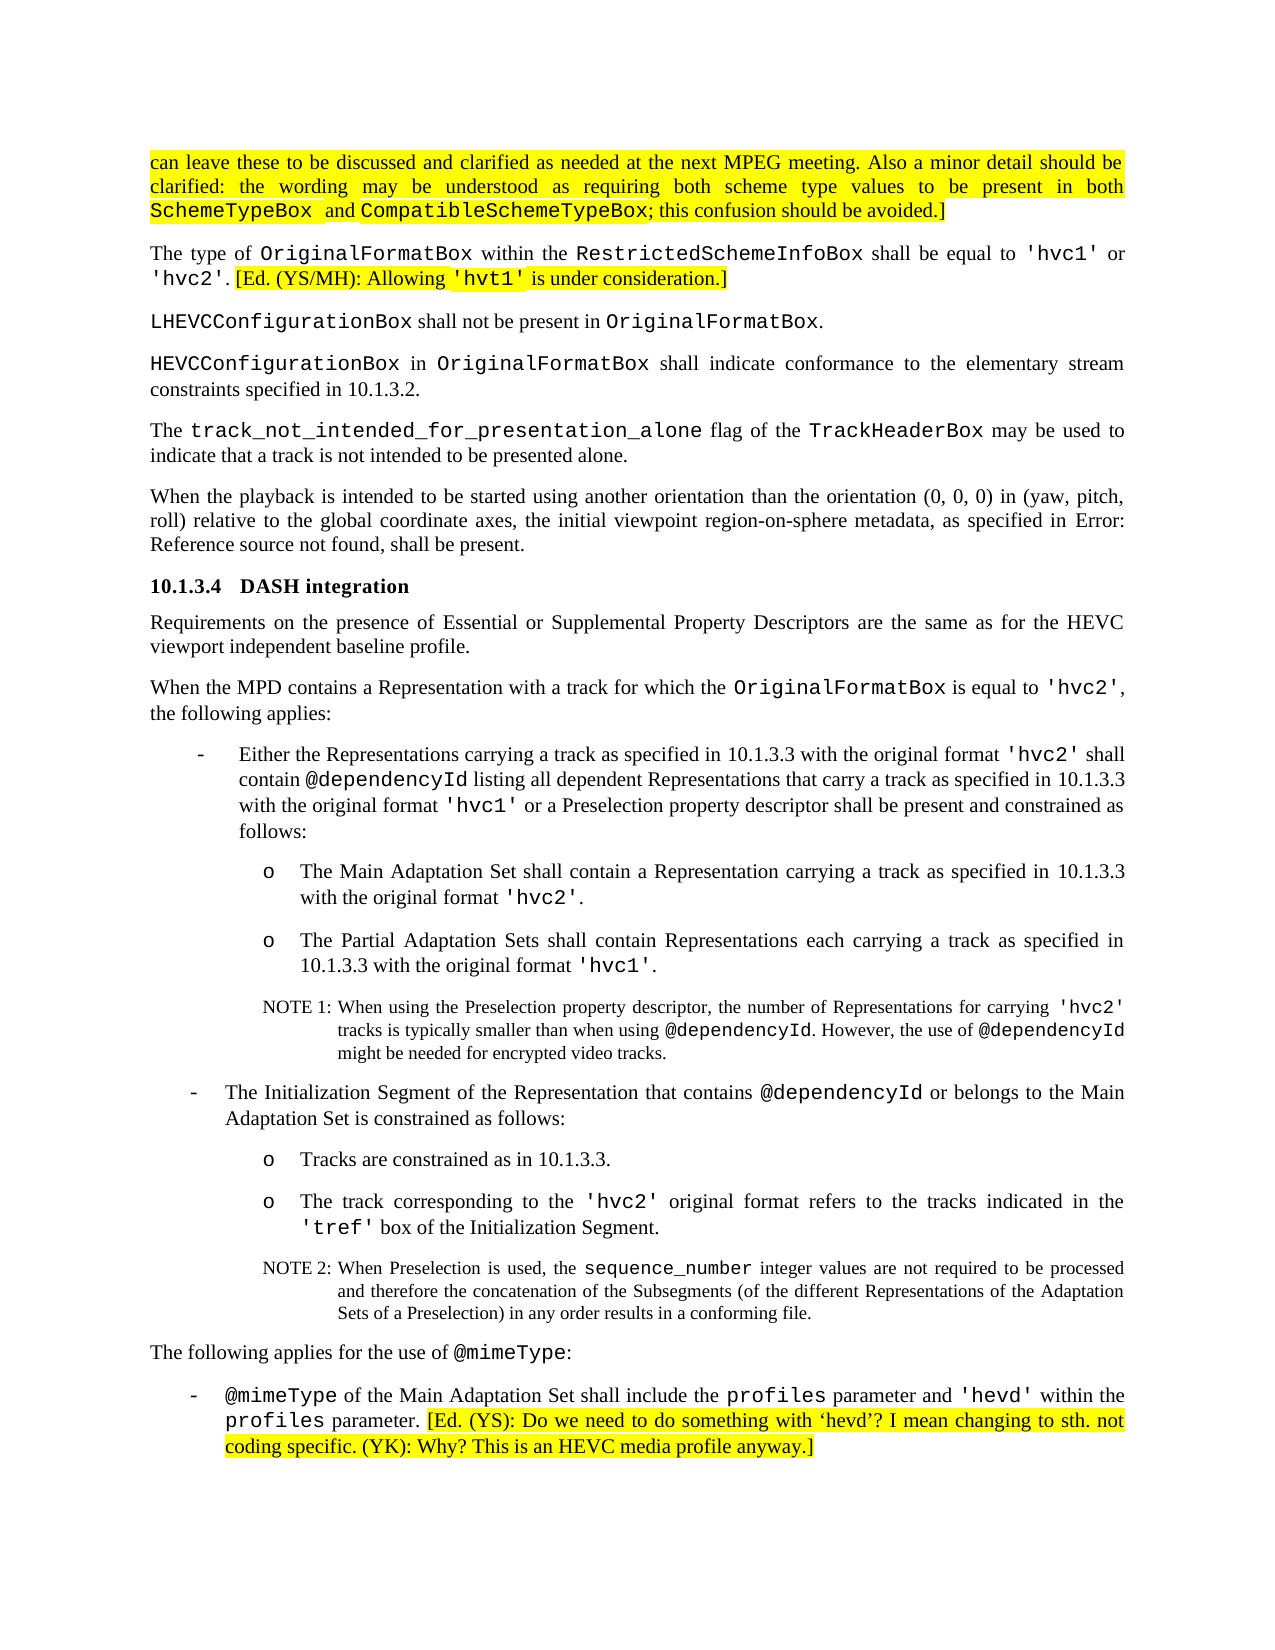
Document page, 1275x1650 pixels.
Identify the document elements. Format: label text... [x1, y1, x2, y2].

text NOTE 2: When Preselection is used, the sequence_number integer values are not required to be processed and therefore the concatenation of the Subsegments (of the different Representations of the Adaptation Sets of a Preselection) in any order results in a conforming file. [262, 1257, 1125, 1323]
list The track corresponding to the 'hvc2' original format refers to the tracks indicated in the 'tref' box of the Initialization Segment. [262, 1189, 1125, 1241]
list @mimeType of the Main Adaptation Set shall include the profiles parameter and 'hevd' within the profiles parameter. [Ed. (YS): Do we need to do something with ‘hevd’? I mean changing to sth. not coding specific. (YK): Why? This is an HEVC media profile anyway.] [187, 1382, 1125, 1458]
list Tracks are constrained as in 10.1.3.3. [262, 1147, 1125, 1172]
text The type of OriginalFormatBox within the RestrictedSchemeInfoBox shall be equal to 'hvc1' or 'hvc2'. [Ed. (YS/MH): Allowing 'hvt1' is under consideration.] [150, 241, 1125, 292]
text The track_not_intended_for_presentation_alone flag of the TrackHeaderBox may be used to indicate that a track is not intended to be presented alone. [150, 417, 1125, 467]
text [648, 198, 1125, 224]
text HEVCConfigurationBox in OriginalFormatBox shall indicate conformance to the elementary stream constraints specified in 10.1.3.2. [150, 351, 1125, 401]
subtitle DASH integration [150, 573, 1125, 598]
list The Initialization Segment of the Representation that contains @dependencyId or belongs to the Main Adaptation Set is constrained as follows: [187, 1080, 1125, 1130]
text LHEVCConfigurationBox shall not be present in OriginalFormatBox. [150, 309, 1125, 334]
text NOTE 1: When using the Preselection property descriptor, the number of Representations for carrying 'hvc2' tracks is typically smaller than when using @dependencyId. However, the use of @dependencyId might be needed for encrypted video tracks. [262, 996, 1125, 1063]
list Either the Representations carrying a track as specified in 10.1.3.3 with the original format 'hvc2' shall contain @dependencyId listing all dependent Representations that carry a track as specified in 10.1.3.3 with the original format 'hvc1' or a Preselection property descriptor shall be present and constrained as follows: [194, 742, 1125, 843]
text When the MPD contains a Representation with a track for which the OriginalFormatBox is equal to 'hvc2', the following applies: [150, 675, 1125, 725]
text Requirements on the presence of Essential or Supplemental Property Descriptors are the same as for the HEVC viewport independent baseline profile. [150, 610, 1125, 658]
list The Main Adaptation Set shall contain a Representation carrying a track as specified in 10.1.3.3 with the original format 'hvc2'. [262, 859, 1125, 911]
text The following applies for the use of @mimeType: [150, 1340, 1125, 1366]
list The Partial Adaptation Sets shall contain Representations each carrying a track as specified in 10.1.3.3 with the original format 'hvc1'. [262, 928, 1125, 979]
